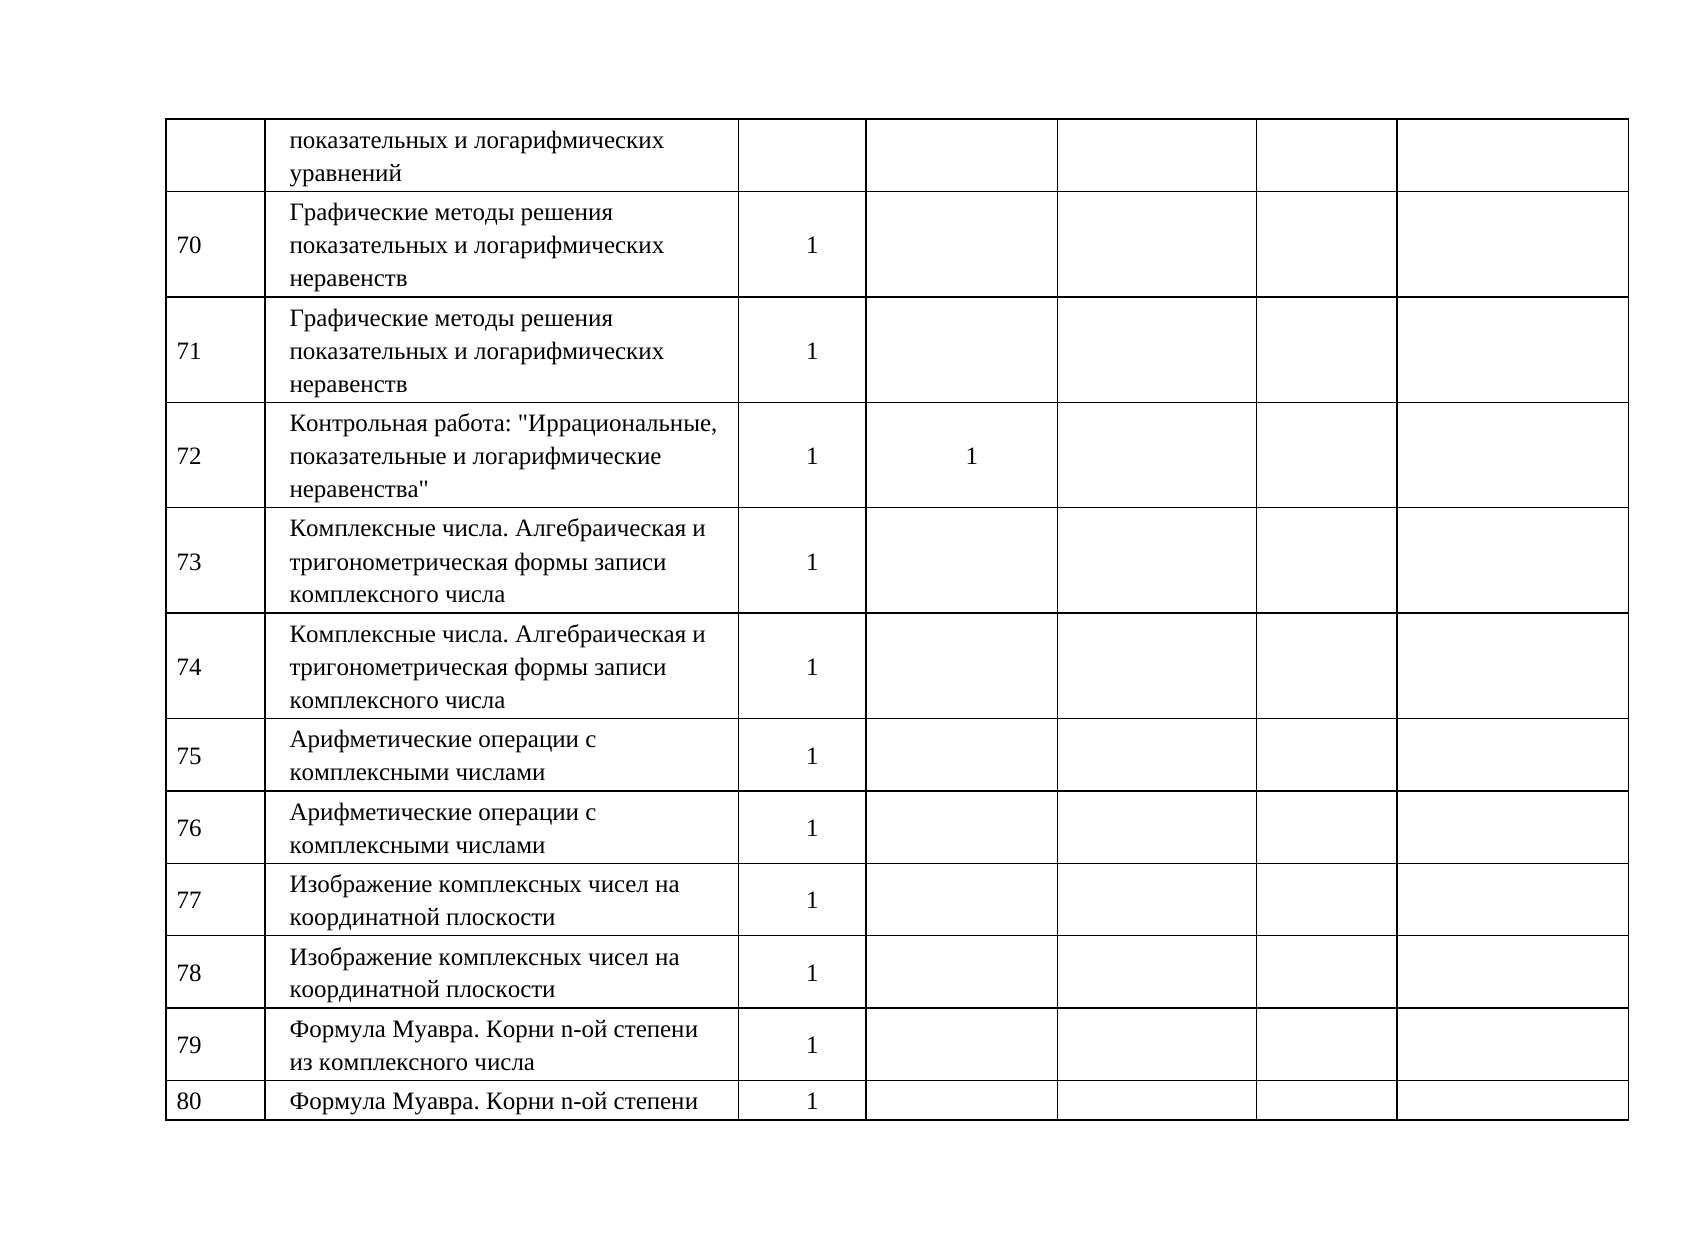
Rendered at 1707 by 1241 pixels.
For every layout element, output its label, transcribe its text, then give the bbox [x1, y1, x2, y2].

table_cell [1058, 192, 1256, 296]
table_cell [266, 120, 738, 191]
table_cell Контрольная работа: "Иррациональные, показательные и логарифмические неравенства" [266, 403, 738, 507]
table_cell 70 [167, 192, 264, 296]
table_cell [1058, 1009, 1256, 1079]
table_cell [1257, 120, 1396, 191]
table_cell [266, 1009, 738, 1079]
table_cell [1058, 614, 1256, 718]
table_cell 1 [739, 1081, 865, 1119]
table_cell Графические методы решения показательных и логарифмических неравенств [266, 298, 738, 401]
table_cell [867, 864, 1057, 935]
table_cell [266, 1081, 738, 1119]
table_cell [1257, 192, 1396, 296]
table_cell 1 [739, 792, 865, 862]
table_cell [1058, 120, 1256, 191]
table_cell [1398, 192, 1628, 296]
table_cell [1058, 719, 1256, 790]
table_cell 80 [167, 1081, 264, 1119]
table_cell [1058, 936, 1256, 1007]
table_cell 1 [739, 508, 865, 612]
table_cell [1058, 1081, 1256, 1119]
table_cell 1 [739, 298, 865, 401]
table_cell 1 [739, 1009, 865, 1079]
table_cell [867, 120, 1057, 191]
table_cell 77 [167, 864, 264, 935]
table_cell [1398, 120, 1628, 191]
table_cell 74 [167, 614, 264, 718]
table_cell [1257, 1009, 1396, 1079]
table_cell [867, 719, 1057, 790]
table_cell 79 [167, 1009, 264, 1079]
table_cell [1257, 508, 1396, 612]
table_cell [867, 1081, 1057, 1119]
table_cell [1257, 792, 1396, 862]
table_cell [867, 508, 1057, 612]
table_cell [1058, 403, 1256, 507]
table_cell [1257, 298, 1396, 401]
table_cell 75 [167, 719, 264, 790]
table_cell [1398, 403, 1628, 507]
table_cell Арифметические операции с комплексными числами [266, 719, 738, 790]
table_cell [1398, 792, 1628, 862]
table_cell [1398, 1081, 1628, 1119]
table_cell [1257, 719, 1396, 790]
table_cell [867, 614, 1057, 718]
table_cell [1058, 864, 1256, 935]
table_cell [867, 298, 1057, 401]
table_cell [1398, 719, 1628, 790]
table_cell 69 [167, 120, 264, 191]
table_cell 1 [867, 403, 1057, 507]
table_cell 1 [739, 120, 865, 191]
table_cell 72 [167, 403, 264, 507]
table_cell 1 [739, 192, 865, 296]
table_cell [1058, 508, 1256, 612]
table_cell [867, 1009, 1057, 1079]
table_cell [1257, 1081, 1396, 1119]
table_cell 1 [739, 403, 865, 507]
table_cell [1398, 298, 1628, 401]
table_cell 76 [167, 792, 264, 862]
table_cell 71 [167, 298, 264, 401]
table_cell 78 [167, 936, 264, 1007]
table_cell Арифметические операции с комплексными числами [266, 792, 738, 862]
table_cell 1 [739, 864, 865, 935]
table_cell Комплексные числа. Алгебраическая и тригонометрическая формы записи комплексного числа [266, 614, 738, 718]
table_cell [867, 192, 1057, 296]
table_cell [1398, 508, 1628, 612]
table_cell [1058, 792, 1256, 862]
table_cell [1398, 864, 1628, 935]
table_cell [1398, 1009, 1628, 1079]
table_cell [867, 792, 1057, 862]
table_cell 1 [739, 614, 865, 718]
table_cell 1 [739, 719, 865, 790]
table_cell Изображение комплексных чисел на координатной плоскости [266, 936, 738, 1007]
table_cell Изображение комплексных чисел на координатной плоскости [266, 864, 738, 935]
table_cell [867, 936, 1057, 1007]
table_cell [1257, 936, 1396, 1007]
table_cell 1 [739, 936, 865, 1007]
table_cell 73 [167, 508, 264, 612]
table_cell [1257, 864, 1396, 935]
table_cell Комплексные числа. Алгебраическая и тригонометрическая формы записи комплексного числа [266, 508, 738, 612]
table_cell [1398, 614, 1628, 718]
table_cell [1398, 936, 1628, 1007]
table_cell [1257, 614, 1396, 718]
table_cell [1058, 298, 1256, 401]
table_cell [1257, 403, 1396, 507]
table_cell Графические методы решения показательных и логарифмических неравенств [266, 192, 738, 296]
